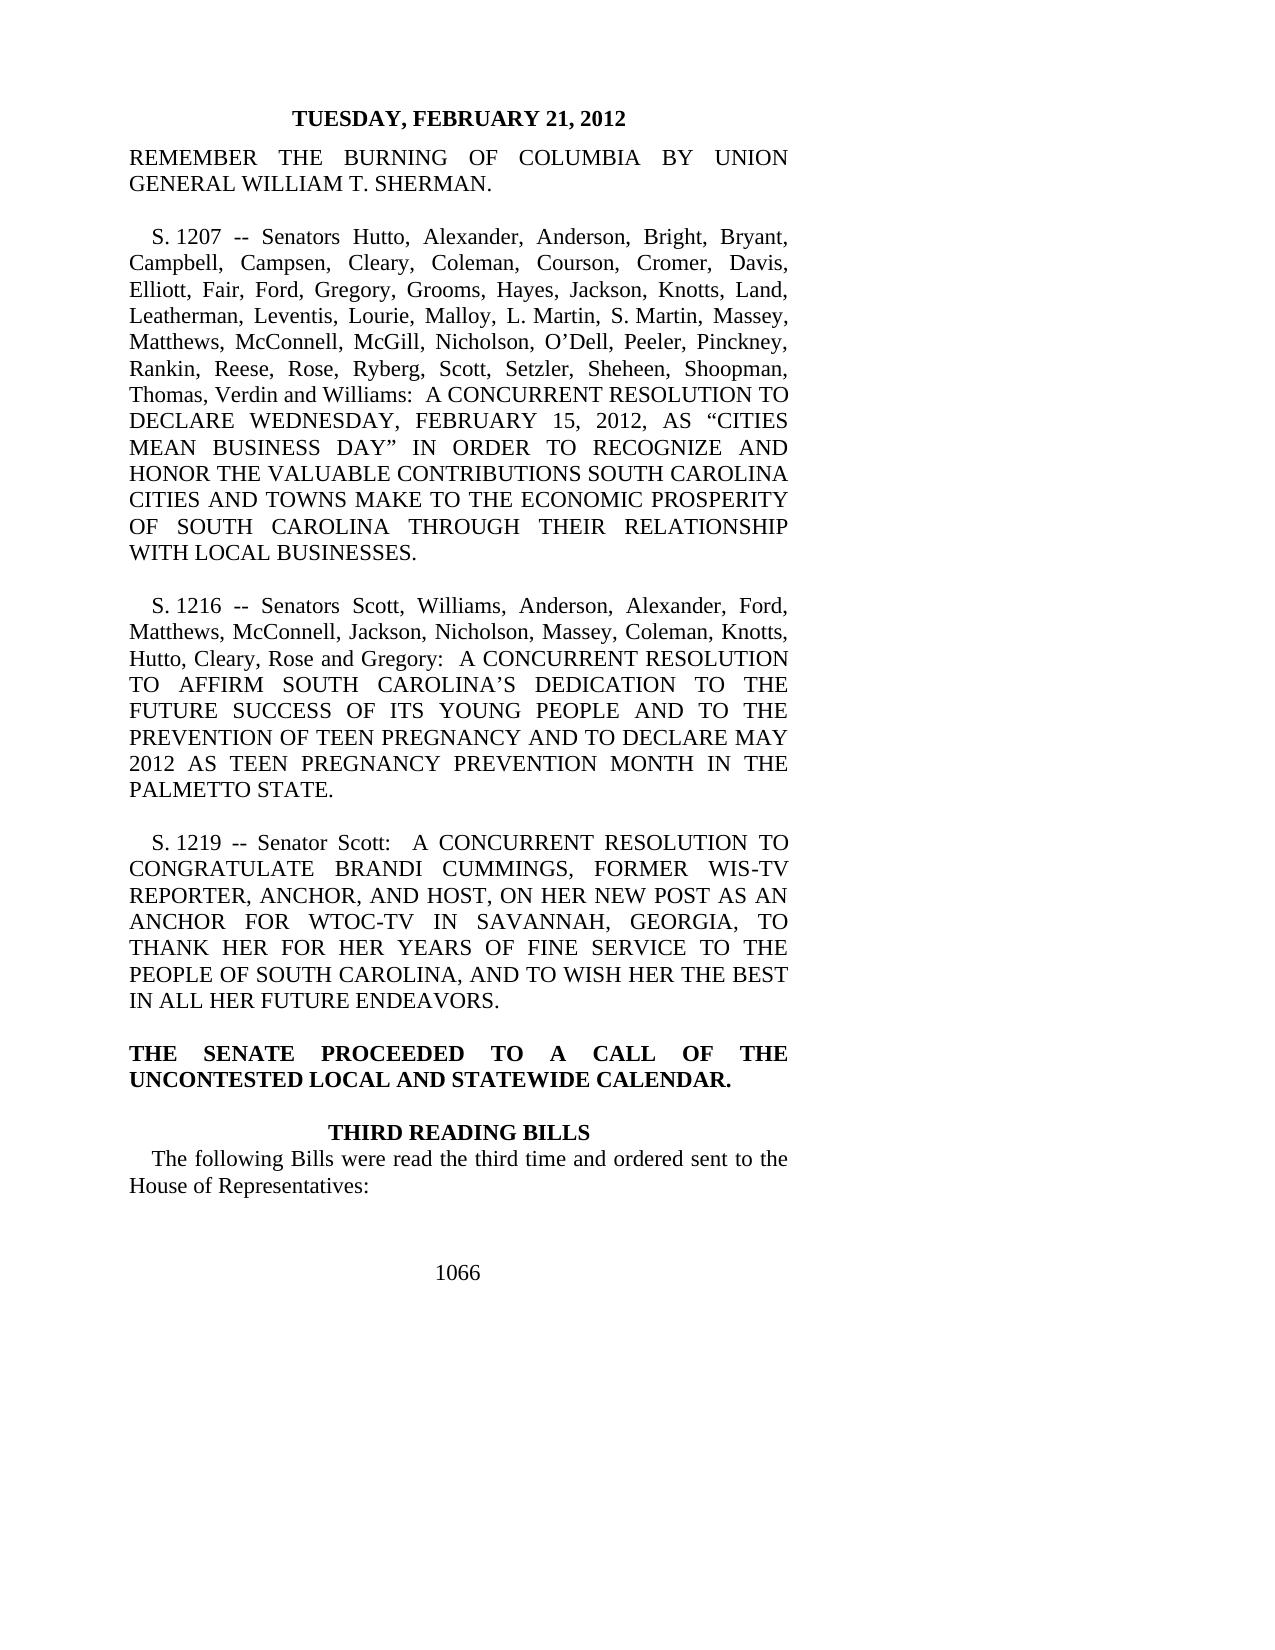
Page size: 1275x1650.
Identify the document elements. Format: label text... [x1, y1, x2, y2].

text S. 1219 -- Senator Scott: A CONCURRENT RESOLUTION TO CONGRATULATE BRANDI CUMMINGS, FORMER WIS-TV REPORTER, ANCHOR, AND HOST, ON HER NEW POST AS AN ANCHOR FOR WTOC-TV IN SAVANNAH, GEORGIA, TO THANK HER FOR HER YEARS OF FINE SERVICE TO THE PEOPLE OF SOUTH CAROLINA, AND TO WISH HER THE BEST IN ALL HER FUTURE ENDEAVORS. [129, 829, 789, 1013]
text THE SENATE PROCEEDED TO A CALL OF THE UNCONTESTED LOCAL AND STATEWIDE CALENDAR. [129, 1040, 789, 1093]
text THIRD READING BILLS [129, 1119, 789, 1145]
text S. 1207 -- Senators Hutto, Alexander, Anderson, Bright, Bryant, Campbell, Campsen, Cleary, Coleman, Courson, Cromer, Davis, Elliott, Fair, Ford, Gregory, Grooms, Hayes, Jackson, Knotts, Land, Leatherman, Leventis, Lourie, Malloy, L. Martin, S. Martin, Massey, Matthews, McConnell, McGill, Nicholson, O’Dell, Peeler, Pinckney, Rankin, Reese, Rose, Ryberg, Scott, Setzler, Sheheen, Shoopman, Thomas, Verdin and Williams: A CONCURRENT RESOLUTION TO DECLARE WEDNESDAY, FEBRUARY 15, 2012, AS “CITIES MEAN BUSINESS DAY” IN ORDER TO RECOGNIZE AND HONOR THE VALUABLE CONTRIBUTIONS SOUTH CAROLINA CITIES AND TOWNS MAKE TO THE ECONOMIC PROSPERITY OF SOUTH CAROLINA THROUGH THEIR RELATIONSHIP WITH LOCAL BUSINESSES. [129, 223, 789, 566]
text S. 1216 -- Senators Scott, Williams, Anderson, Alexander, Ford, Matthews, McConnell, Jackson, Nicholson, Massey, Coleman, Knotts, Hutto, Cleary, Rose and Gregory: A CONCURRENT RESOLUTION TO AFFIRM SOUTH CAROLINA’S DEDICATION TO THE FUTURE SUCCESS OF ITS YOUNG PEOPLE AND TO THE PREVENTION OF TEEN PREGNANCY AND TO DECLARE MAY 2012 AS TEEN PREGNANCY PREVENTION MONTH IN THE PALMETTO STATE. [129, 592, 789, 803]
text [129, 144, 789, 197]
text The following Bills were read the third time and ordered sent to the House of Representatives: [129, 1145, 789, 1198]
